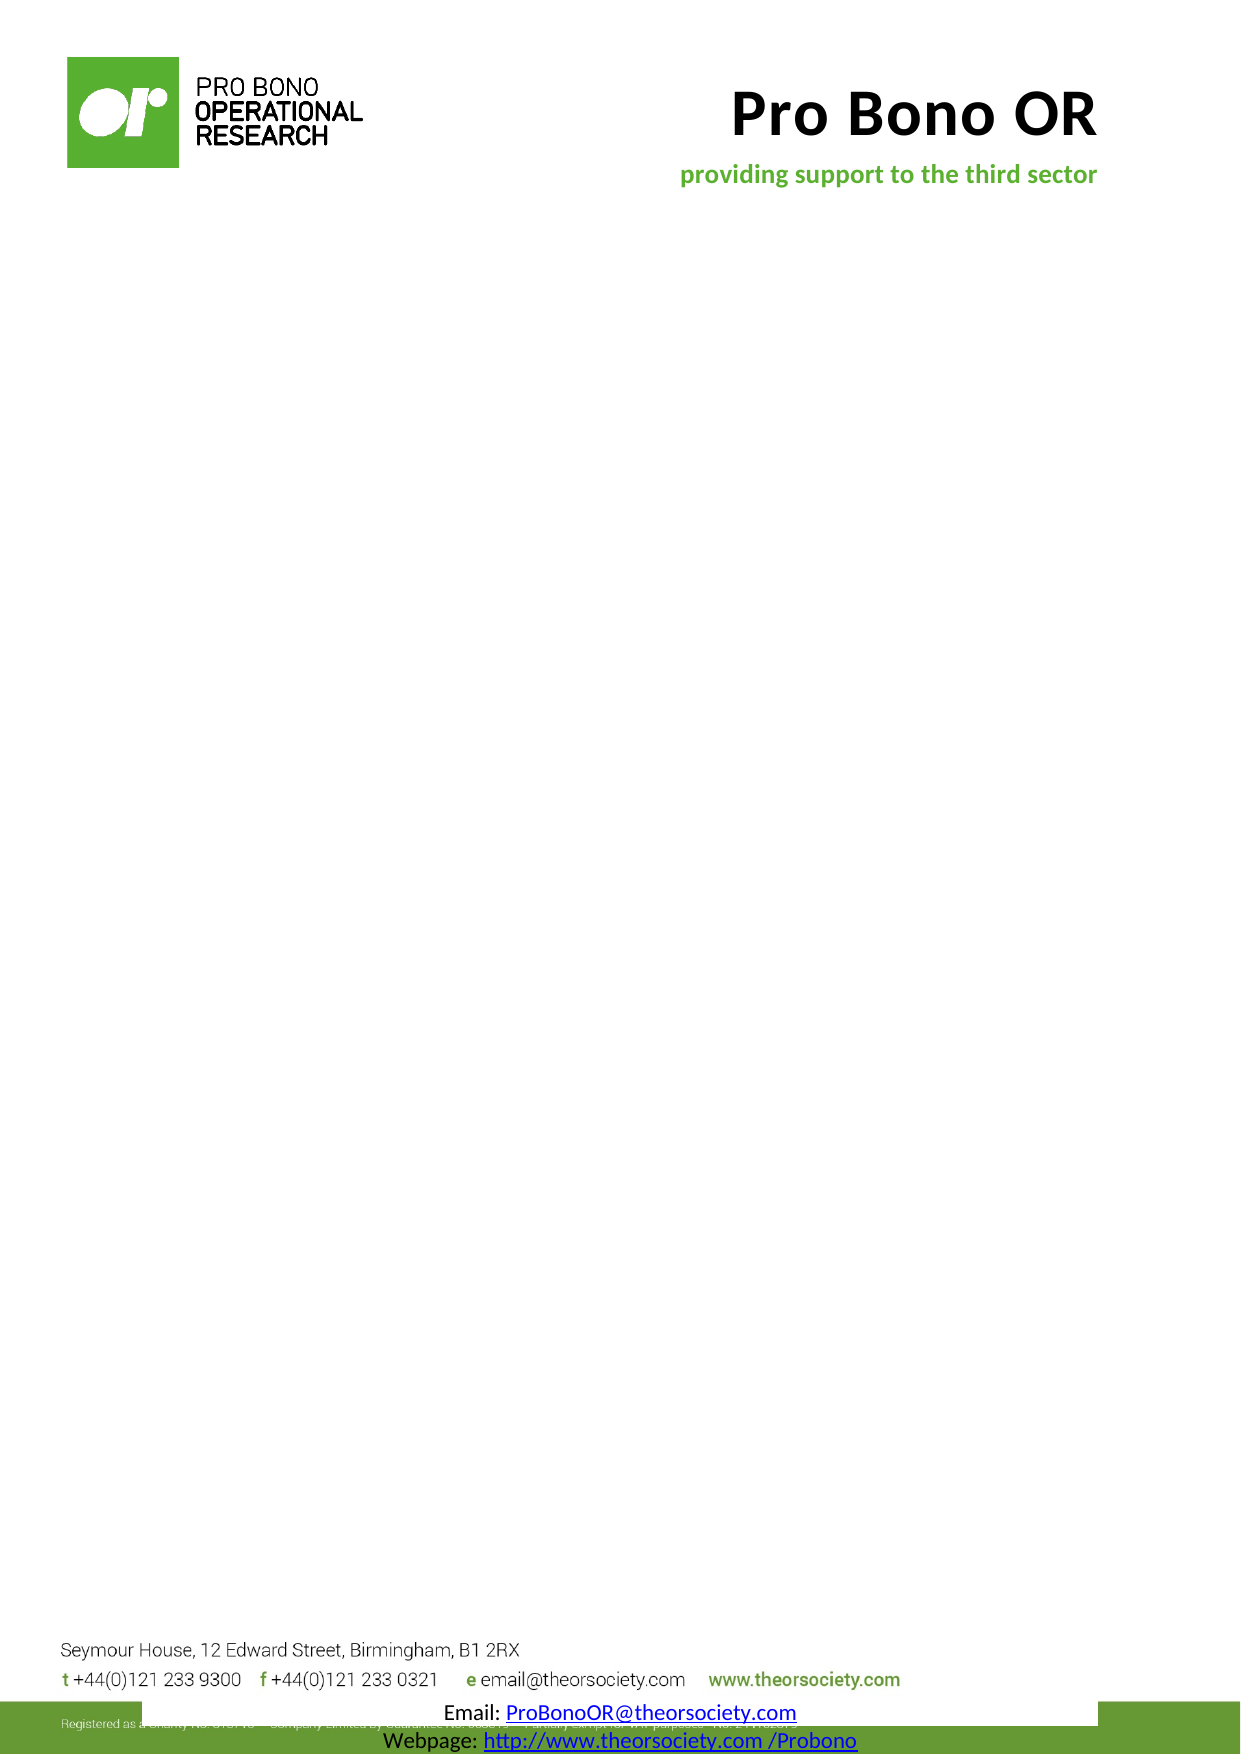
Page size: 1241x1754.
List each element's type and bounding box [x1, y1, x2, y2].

picture [18, 8, 412, 216]
picture [0, 1617, 1241, 1754]
